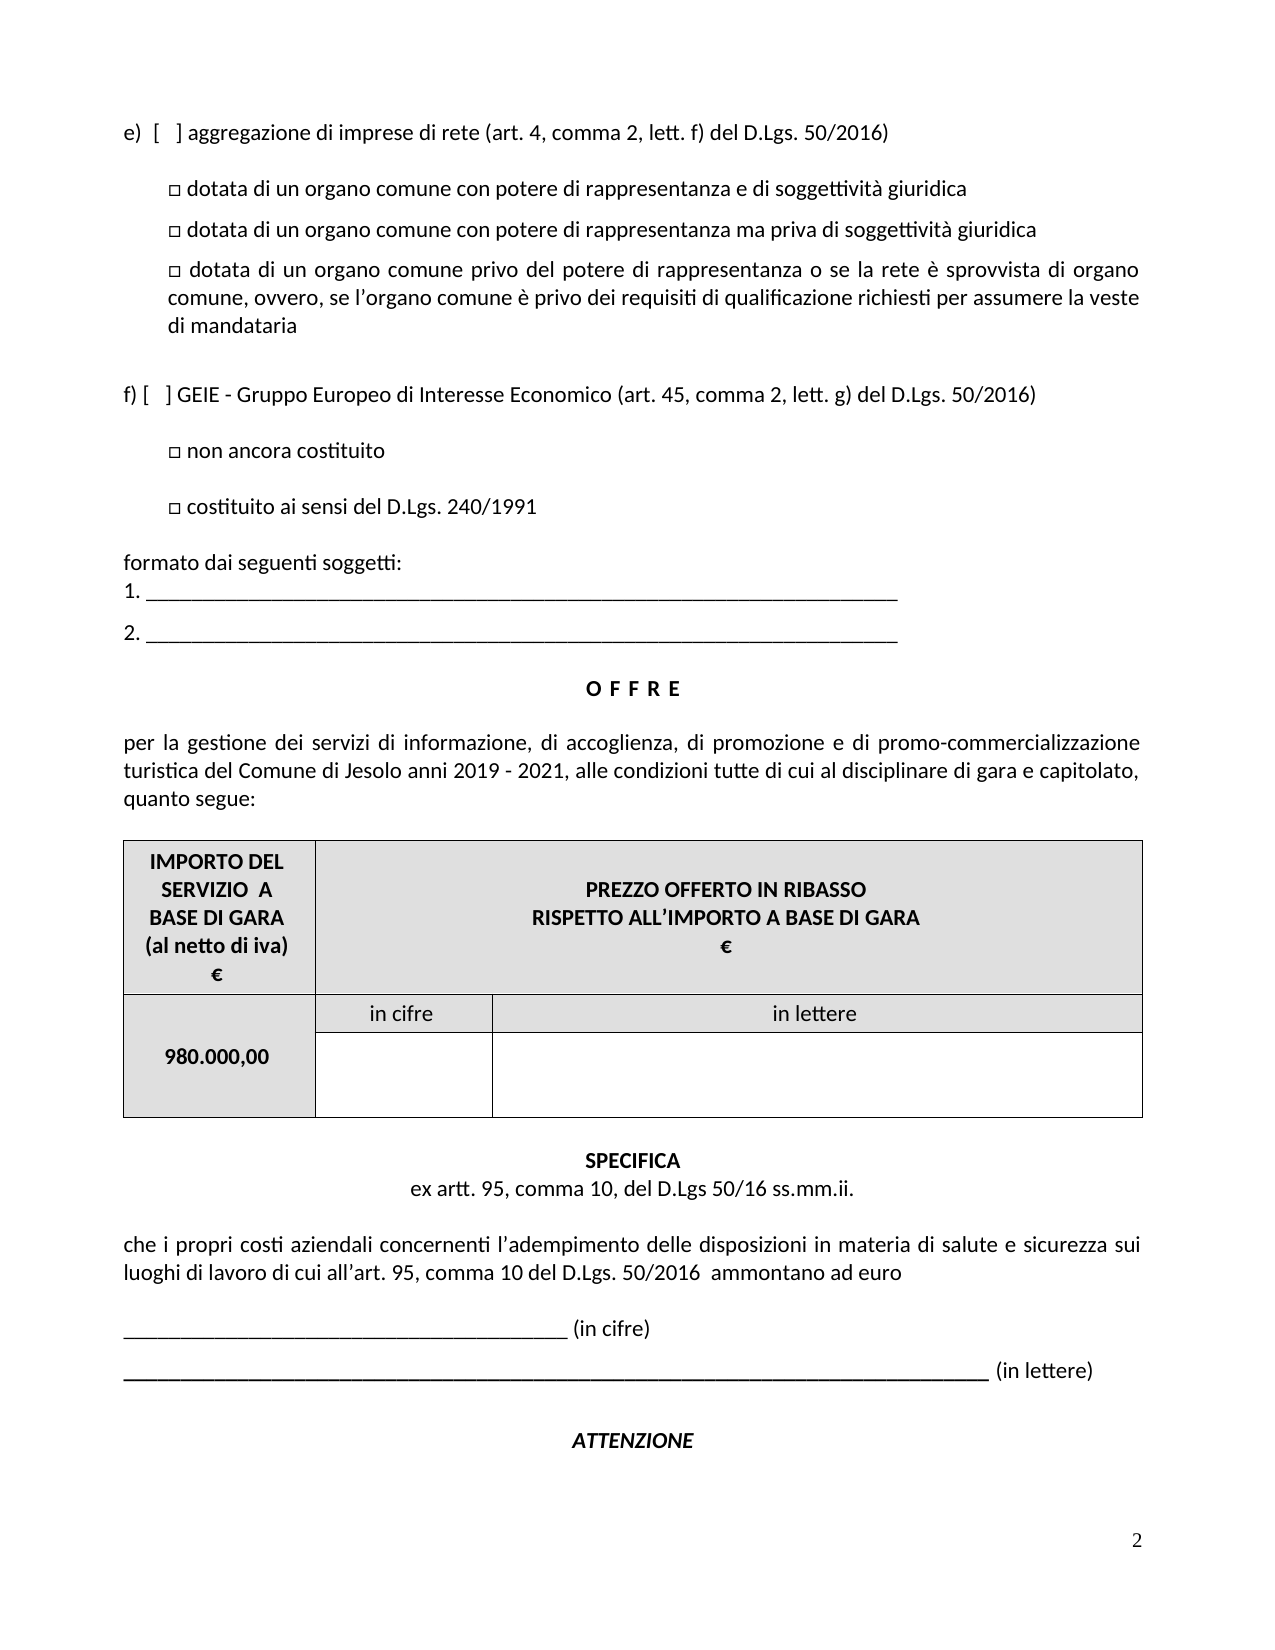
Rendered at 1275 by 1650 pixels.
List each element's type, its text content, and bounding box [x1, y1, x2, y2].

text ____________________________________________________________________________ (in lettere) [123, 1356, 1142, 1384]
table_cell in cifre [316, 995, 492, 1032]
text formato dai seguenti soggetti: [123, 548, 1142, 576]
table_cell [316, 1033, 492, 1117]
text OFFRE [123, 674, 1142, 702]
text SPECIFICA [123, 1146, 1142, 1174]
text □ costituito ai sensi del D.Lgs. 240/1991 [168, 492, 1142, 520]
text 2. __________________________________________________________________ [123, 618, 1142, 646]
text _______________________________________ (in cifre) [123, 1314, 1142, 1342]
table_cell in lettere [493, 995, 1142, 1032]
table_header PREZZO OFFERTO IN RIBASSO RISPETTO ALL’IMPORTO A BASE DI GARA € [316, 841, 1142, 993]
table_cell 980.000,00 [124, 995, 315, 1117]
text che i propri costi aziendali concernenti l’adempimento delle disposizioni in materia di salute e sicurezza sui luoghi di lavoro di cui all’art. 95, comma 10 del D.Lgs. 50/2016 ammontano ad euro [123, 1230, 1142, 1286]
text ex artt. 95, comma 10, del D.Lgs 50/16 ss.mm.ii. [123, 1174, 1142, 1202]
text 1. __________________________________________________________________ [123, 576, 1142, 604]
text □ dotata di un organo comune con potere di rappresentanza ma priva di soggettività giuridica [168, 215, 1142, 243]
text □ dotata di un organo comune privo del potere di rappresentanza o se la rete è sprovvista di organo comune, ovvero, se l’organo comune è privo dei requisiti di qualificazione richiesti per assumere la veste di mandataria [168, 255, 1142, 339]
text □ dotata di un organo comune con potere di rappresentanza e di soggettività giuridica [168, 174, 1142, 202]
text per la gestione dei servizi di informazione, di accoglienza, di promozione e di promo-commercializzazione turistica del Comune di Jesolo anni 2019 - 2021, alle condizioni tutte di cui al disciplinare di gara e capitolato, quanto segue: [123, 728, 1142, 812]
text □ non ancora costituito [168, 436, 1142, 464]
text f) [ ] GEIE - Gruppo Europeo di Interesse Economico (art. 45, comma 2, lett. g) del D.Lgs. 50/2016) [123, 380, 1142, 408]
text ATTENZIONE [123, 1426, 1142, 1454]
table_cell [493, 1033, 1142, 1117]
table_header IMPORTO DEL SERVIZIO A BASE DI GARA (al netto di iva) € [124, 841, 315, 993]
list [ ] aggregazione di imprese di rete (art. 4, comma 2, lett. f) del D.Lgs. 50/2016) [123, 118, 1142, 146]
